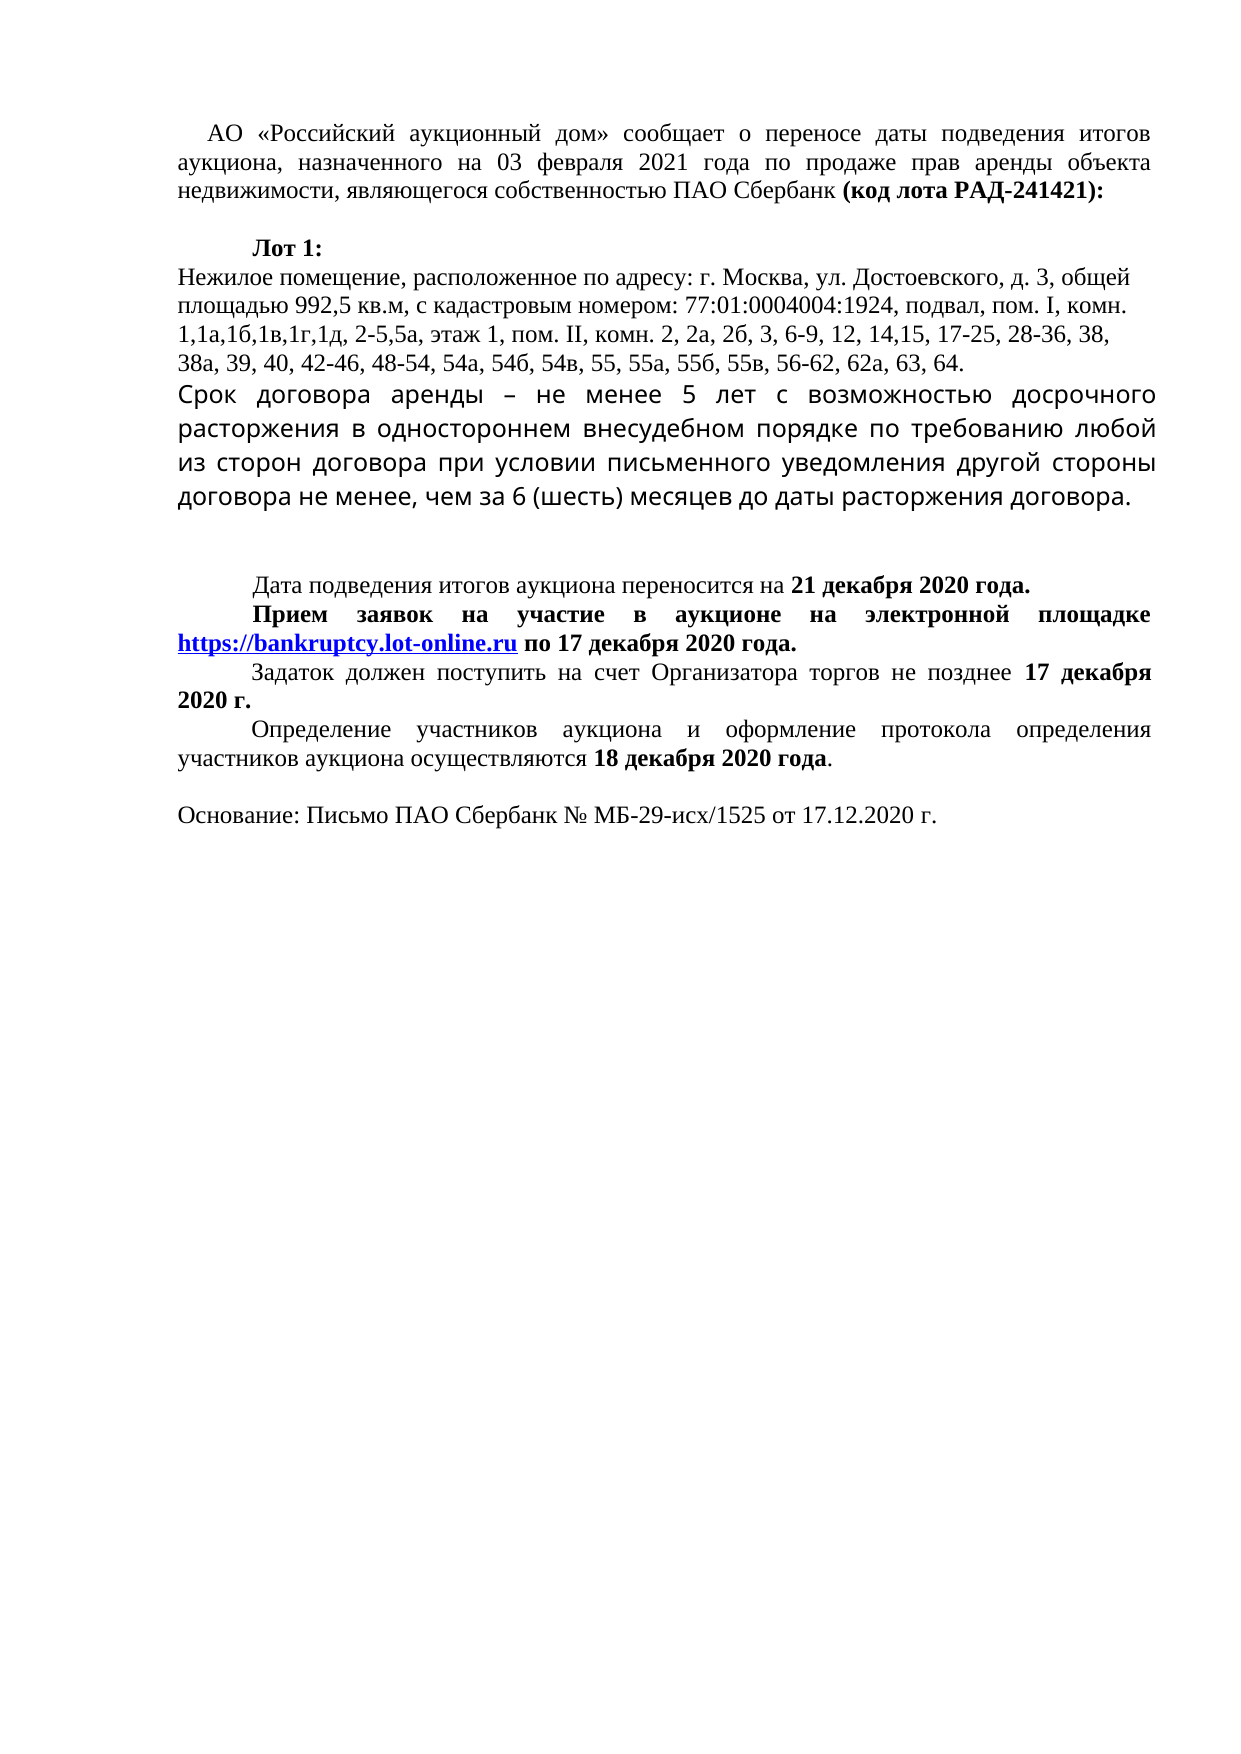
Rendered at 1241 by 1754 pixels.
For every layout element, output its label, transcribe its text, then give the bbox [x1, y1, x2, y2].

text Лот 1: [252, 233, 1158, 262]
text АО «Российский аукционный дом» сообщает о переносе даты подведения итогов аукциона, назначенного на 03 февраля 2021 года по продаже прав аренды объекта недвижимости, являющегося собственностью ПАО Сбербанк (код лота РАД-241421): [177, 118, 1152, 204]
text Задаток должен поступить на счет Организатора торгов не позднее 17 декабря 2020 г. [177, 657, 1152, 714]
text Прием заявок на участие в аукционе на электронной площадке https://bankruptcy.lot-online.ru по 17 декабря 2020 года. [177, 599, 1152, 657]
text Определение участников аукциона и оформление протокола определения участников аукциона осуществляются 18 декабря 2020 года. [177, 714, 1152, 772]
text Основание: Письмо ПАО Сбербанк № МБ-29-исх/1525 от 17.12.2020 г. [177, 801, 1152, 829]
text Нежилое помещение, расположенное по адресу: г. Москва, ул. Достоевского, д. 3, общей площадью 992,5 кв.м, с кадастровым номером: 77:01:0004004:1924, подвал, пом. I, комн. 1,1а,1б,1в,1г,1д, 2-5,5а, этаж 1, пом. II, комн. 2, 2а, 2б, 3, 6-9, 12, 14,15, 17-25, 28-36, 38, 38а, 39, 40, 42-46, 48-54, 54а, 54б, 54в, 55, 55а, 55б, 55в, 56-62, 62а, 63, 64. [177, 262, 1158, 377]
text Срок договора аренды – не менее 5 лет с возможностью досрочного расторжения в одностороннем внесудебном порядке по требованию любой из сторон договора при условии письменного уведомления другой стороны договора не менее, чем за 6 (шесть) месяцев до даты расторжения договора. [177, 377, 1158, 513]
text Дата подведения итогов аукциона переносится на 21 декабря 2020 года. [177, 571, 1152, 599]
